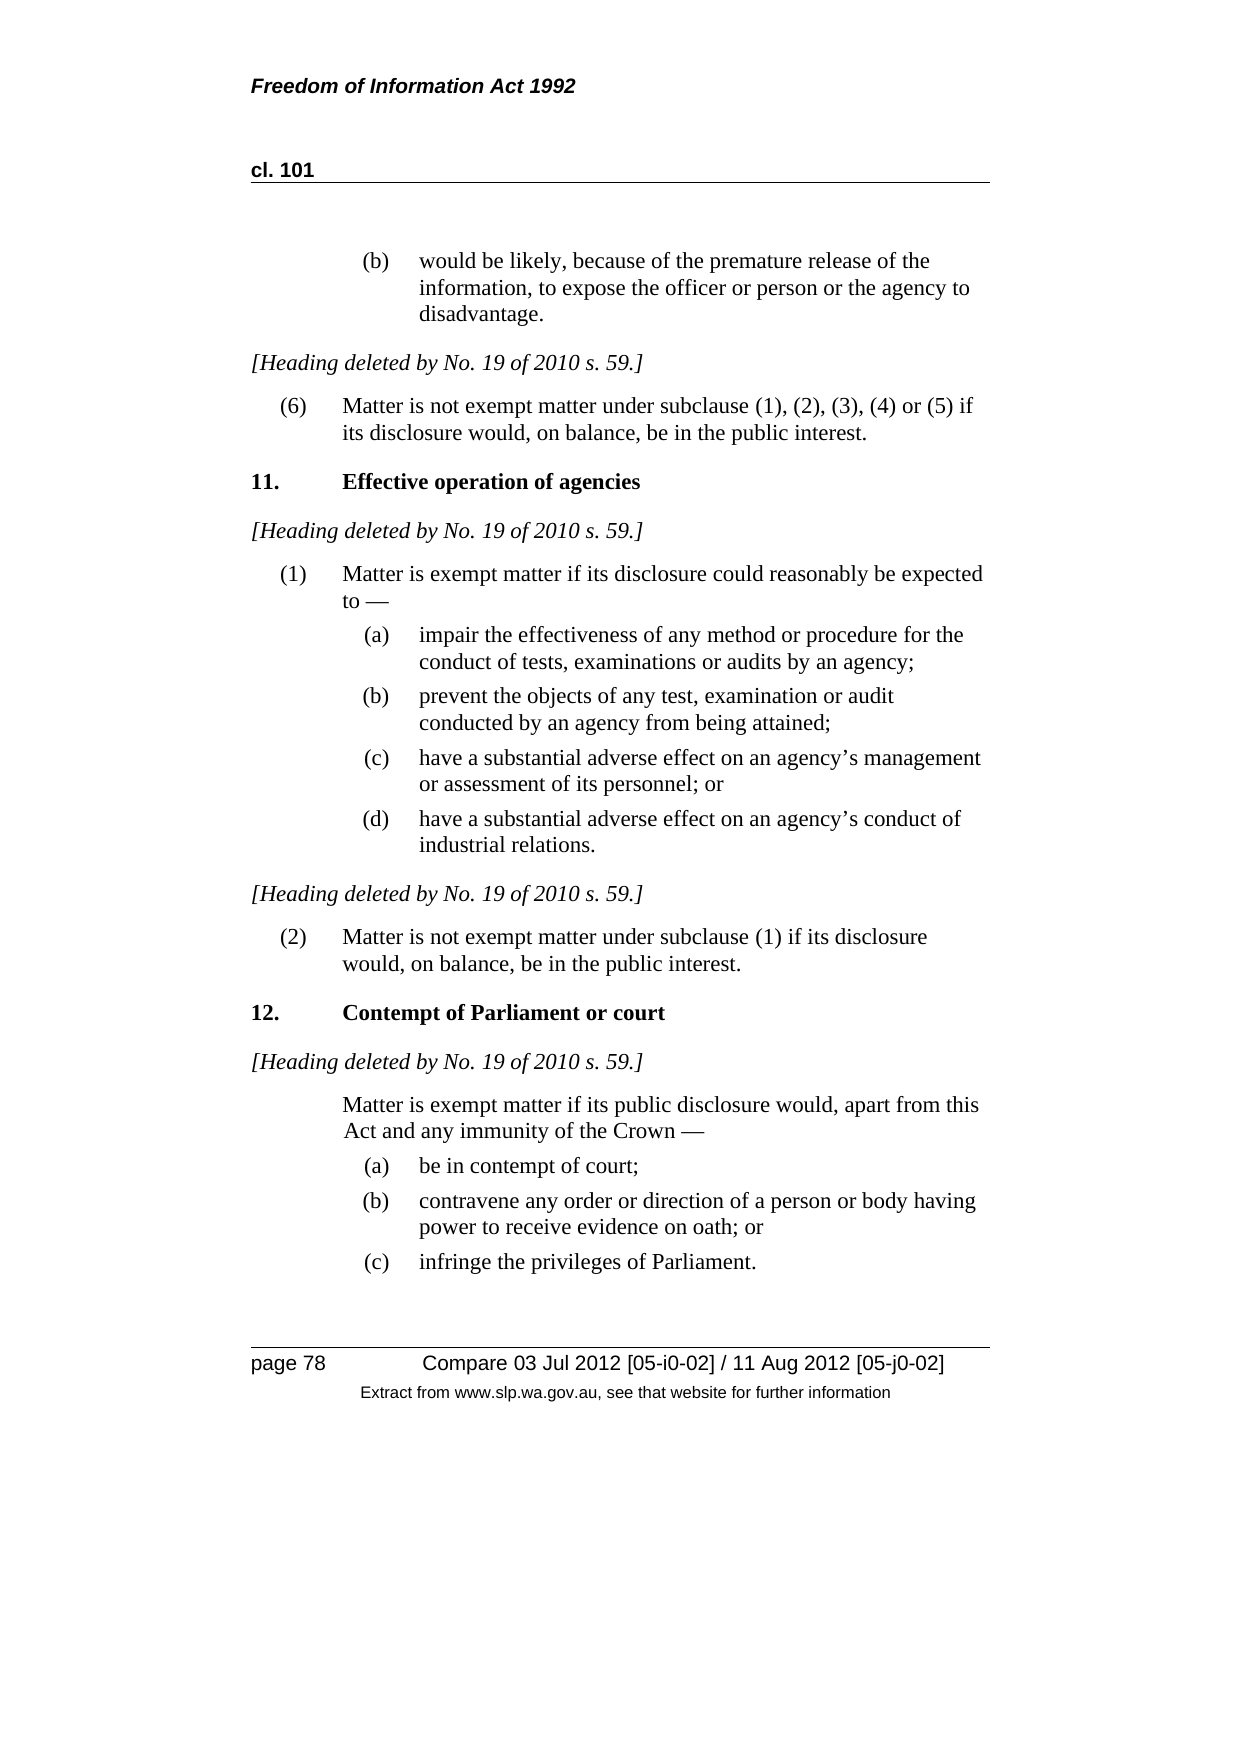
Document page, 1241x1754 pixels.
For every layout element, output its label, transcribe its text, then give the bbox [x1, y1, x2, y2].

text (a) be in contempt of court; [251, 1152, 990, 1178]
text (a) impair the effectiveness of any method or procedure for the conduct of tests, examinations or audits by an agency; [251, 621, 990, 674]
text (2) Matter is not exempt matter under subclause (1) if its disclosure would, on balance, be in the public interest. [251, 923, 990, 976]
text (1) Matter is exempt matter if its disclosure could reasonably be expected to — [251, 560, 990, 613]
text [Heading deleted by No. 19 of 2010 s. 59.] [251, 1048, 990, 1074]
text (6) Matter is not exempt matter under subclause (1), (2), (3), (4) or (5) if its disclosure would, on balance, be in the public interest. [251, 392, 990, 445]
text (c) infringe the privileges of Parliament. [251, 1248, 990, 1274]
text (b) prevent the objects of any test, examination or audit conducted by an agency from being attained; [251, 682, 990, 735]
text (d) have a substantial adverse effect on an agency’s conduct of industrial relations. [251, 804, 990, 857]
subtitle 12. Contempt of Parliament or court [251, 999, 990, 1025]
text [Heading deleted by No. 19 of 2010 s. 59.] [251, 880, 990, 907]
subtitle 11. Effective operation of agencies [251, 468, 990, 494]
text [Heading deleted by No. 19 of 2010 s. 59.] [251, 349, 990, 376]
text (b) would be likely, because of the premature release of the information, to expose the officer or person or the agency to disadvantage. [251, 247, 990, 327]
text (c) have a substantial adverse effect on an agency’s management or assessment of its personnel; or [251, 743, 990, 796]
text [Heading deleted by No. 19 of 2010 s. 59.] [251, 517, 990, 544]
text Matter is exempt matter if its public disclosure would, apart from this Act and any immunity of the Crown — [251, 1091, 990, 1144]
text (b) contravene any order or direction of a person or body having power to receive evidence on oath; or [251, 1187, 990, 1239]
